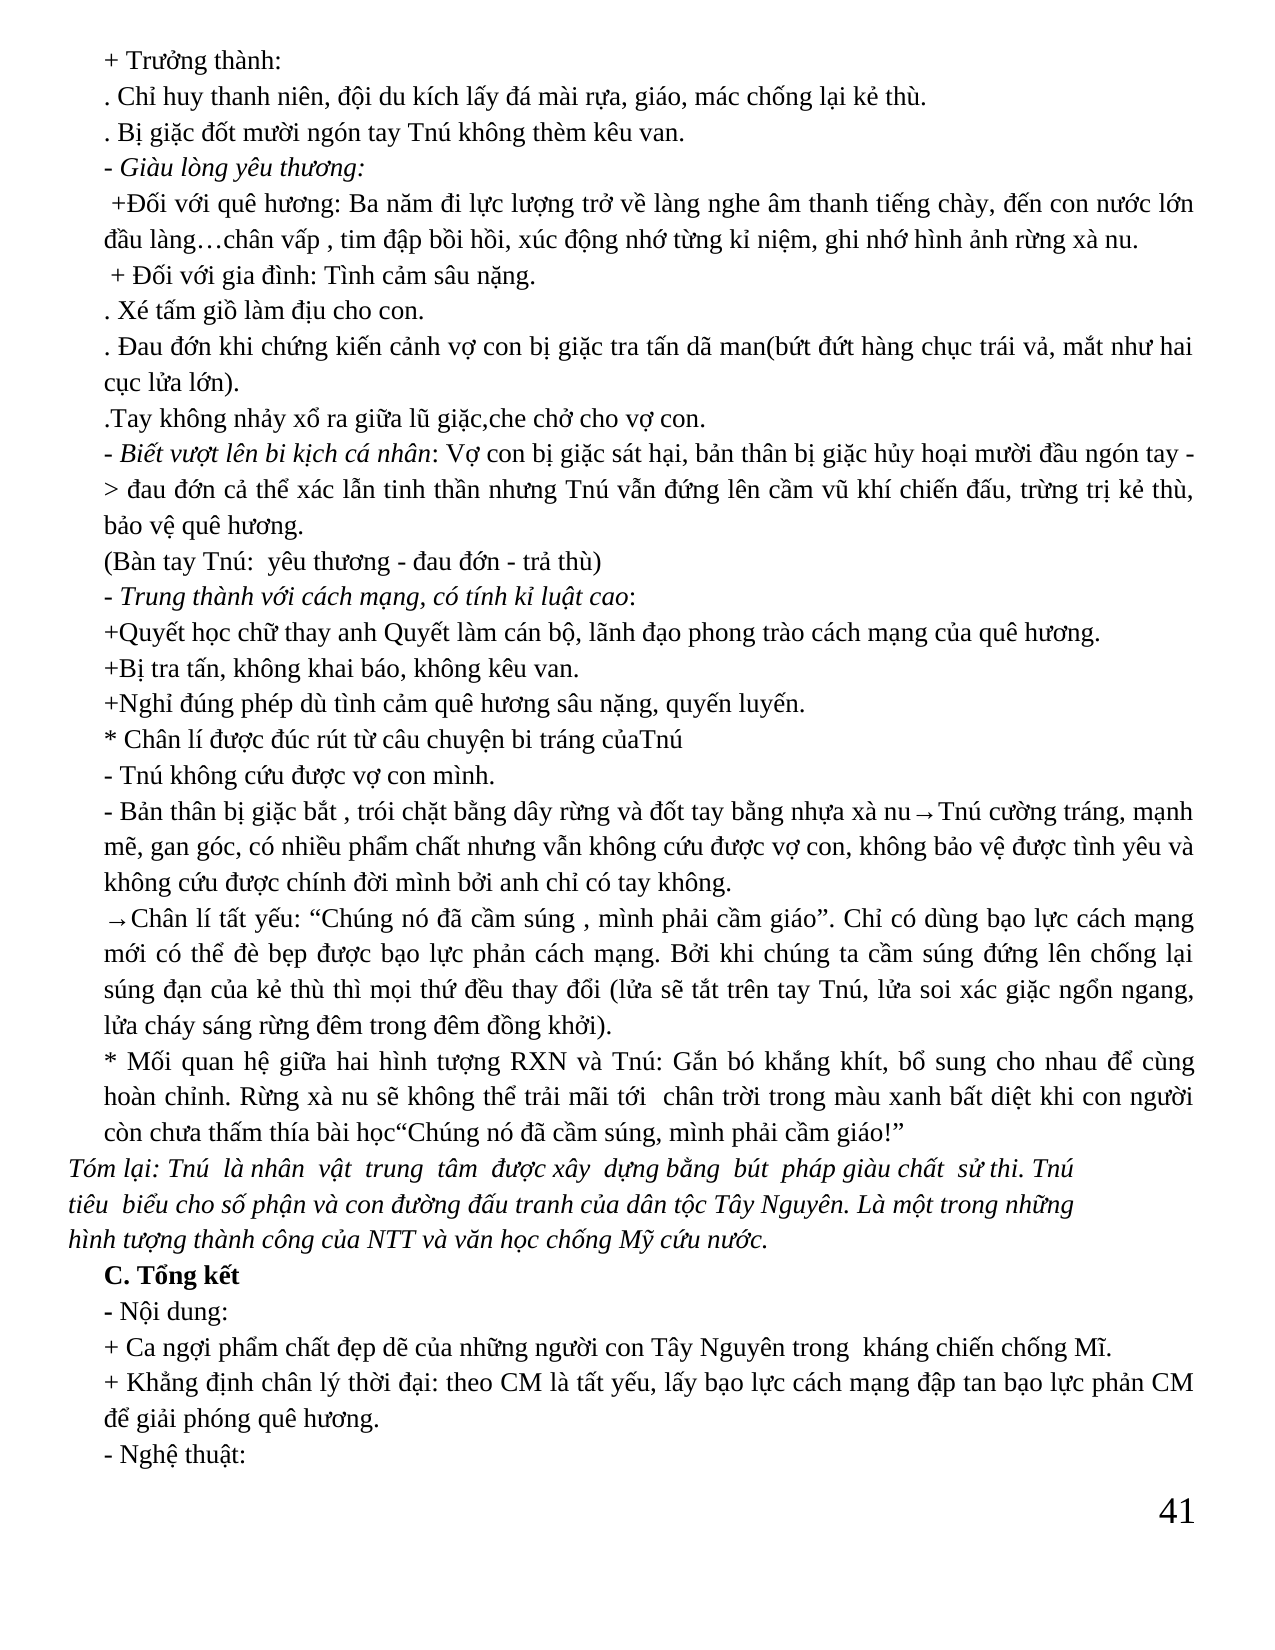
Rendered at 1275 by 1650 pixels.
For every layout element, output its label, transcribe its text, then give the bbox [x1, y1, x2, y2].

text - Tnú không cứu được vợ con mình. [103, 759, 1196, 790]
text (Bàn tay Tnú: yêu thương - đau đớn - trả thù) [103, 544, 1196, 576]
text + Ca ngợi phẩm chất đẹp dẽ của những người con Tây Nguyên trong kháng chiến chống Mĩ. [103, 1331, 1196, 1362]
text . Bị giặc đốt mười ngón tay Tnú không thèm kêu van. [103, 116, 1196, 147]
text +Đối với quê hương: Ba năm đi lực lượng trở về làng nghe âm thanh tiếng chày, đến con nước lớn đầu làng…chân vấp , tim đập bồi hồi, xúc động nhớ từng kỉ niệm, ghi nhớ hình ảnh rừng xà nu. [103, 187, 1196, 254]
text . Chỉ huy thanh niên, đội du kích lấy đá mài rựa, giáo, mác chống lại kẻ thù. [103, 80, 1196, 111]
text . Đau đớn khi chứng kiến cảnh vợ con bị giặc tra tấn dã man(bứt đứt hàng chục trái vả, mắt như hai cục lửa lớn). [103, 330, 1196, 397]
text + Khẳng định chân lý thời đại: theo CM là tất yếu, lấy bạo lực cách mạng đập tan bạo lực phản CM để giải phóng quê hương. [103, 1366, 1196, 1433]
text C. Tổng kết [103, 1259, 1196, 1290]
text . Xé tấm giồ làm địu cho con. [103, 294, 1196, 326]
text * Chân lí được đúc rút từ câu chuyện bi tráng củaTnú [103, 723, 1196, 754]
text →Chân lí tất yếu: “Chúng nó đã cầm súng , mình phải cầm giáo”. Chỉ có dùng bạo lực cách mạng mới có thể đè bẹp được bạo lực phản cách mạng. Bởi khi chúng ta cầm súng đứng lên chống lại súng đạn của kẻ thù thì mọi thứ đều thay đổi (lửa sẽ tắt trên tay Tnú, lửa soi xác giặc ngổn ngang, lửa cháy sáng rừng đêm trong đêm đồng khởi). [103, 902, 1196, 1040]
text - Nghệ thuật: [103, 1438, 1196, 1469]
text Tóm lại: Tnú là nhân vật trung tâm được xây dựng bằng bút pháp giàu chất sử thi. Tnú [68, 1152, 1196, 1183]
text - Bản thân bị giặc bắt , trói chặt bằng dây rừng và đốt tay bằng nhựa xà nu→Tnú cường tráng, mạnh mẽ, gan góc, có nhiều phẩm chất nhưng vẫn không cứu được vợ con, không bảo vệ được tình yêu và không cứu được chính đời mình bởi anh chỉ có tay không. [103, 795, 1196, 897]
text .Tay không nhảy xổ ra giữa lũ giặc,che chở cho vợ con. [103, 402, 1196, 433]
text tiêu biểu cho số phận và con đường đấu tranh của dân tộc Tây Nguyên. Là một trong những [68, 1188, 1196, 1219]
text + Đối với gia đình: Tình cảm sâu nặng. [103, 259, 1196, 290]
text +Bị tra tấn, không khai báo, không kêu van. [103, 652, 1196, 683]
text hình tượng thành công của NTT và văn học chống Mỹ cứu nước. [68, 1223, 1196, 1254]
text - Giàu lòng yêu thương: [103, 152, 1196, 183]
text - Biết vượt lên bi kịch cá nhân: Vợ con bị giặc sát hại, bản thân bị giặc hủy hoại mười đầu ngón tay -> đau đớn cả thể xác lẫn tinh thần nhưng Tnú vẫn đứng lên cầm vũ khí chiến đấu, trừng trị kẻ thù, bảo vệ quê hương. [103, 437, 1196, 540]
text + Trưởng thành: [103, 44, 1196, 76]
text - Trung thành với cách mạng, có tính kỉ luật cao: [103, 580, 1196, 611]
text +Nghỉ đúng phép dù tình cảm quê hương sâu nặng, quyến luyến. [103, 687, 1196, 719]
text +Quyết học chữ thay anh Quyết làm cán bộ, lãnh đạo phong trào cách mạng của quê hương. [103, 616, 1196, 647]
text - Nội dung: [103, 1295, 1196, 1326]
text * Mối quan hệ giữa hai hình tượng RXN và Tnú: Gắn bó khắng khít, bổ sung cho nhau để cùng hoàn chỉnh. Rừng xà nu sẽ không thể trải mãi tới chân trời trong màu xanh bất diệt khi con người còn chưa thấm thía bài học“Chúng nó đã cầm súng, mình phải cầm giáo!” [103, 1045, 1196, 1147]
